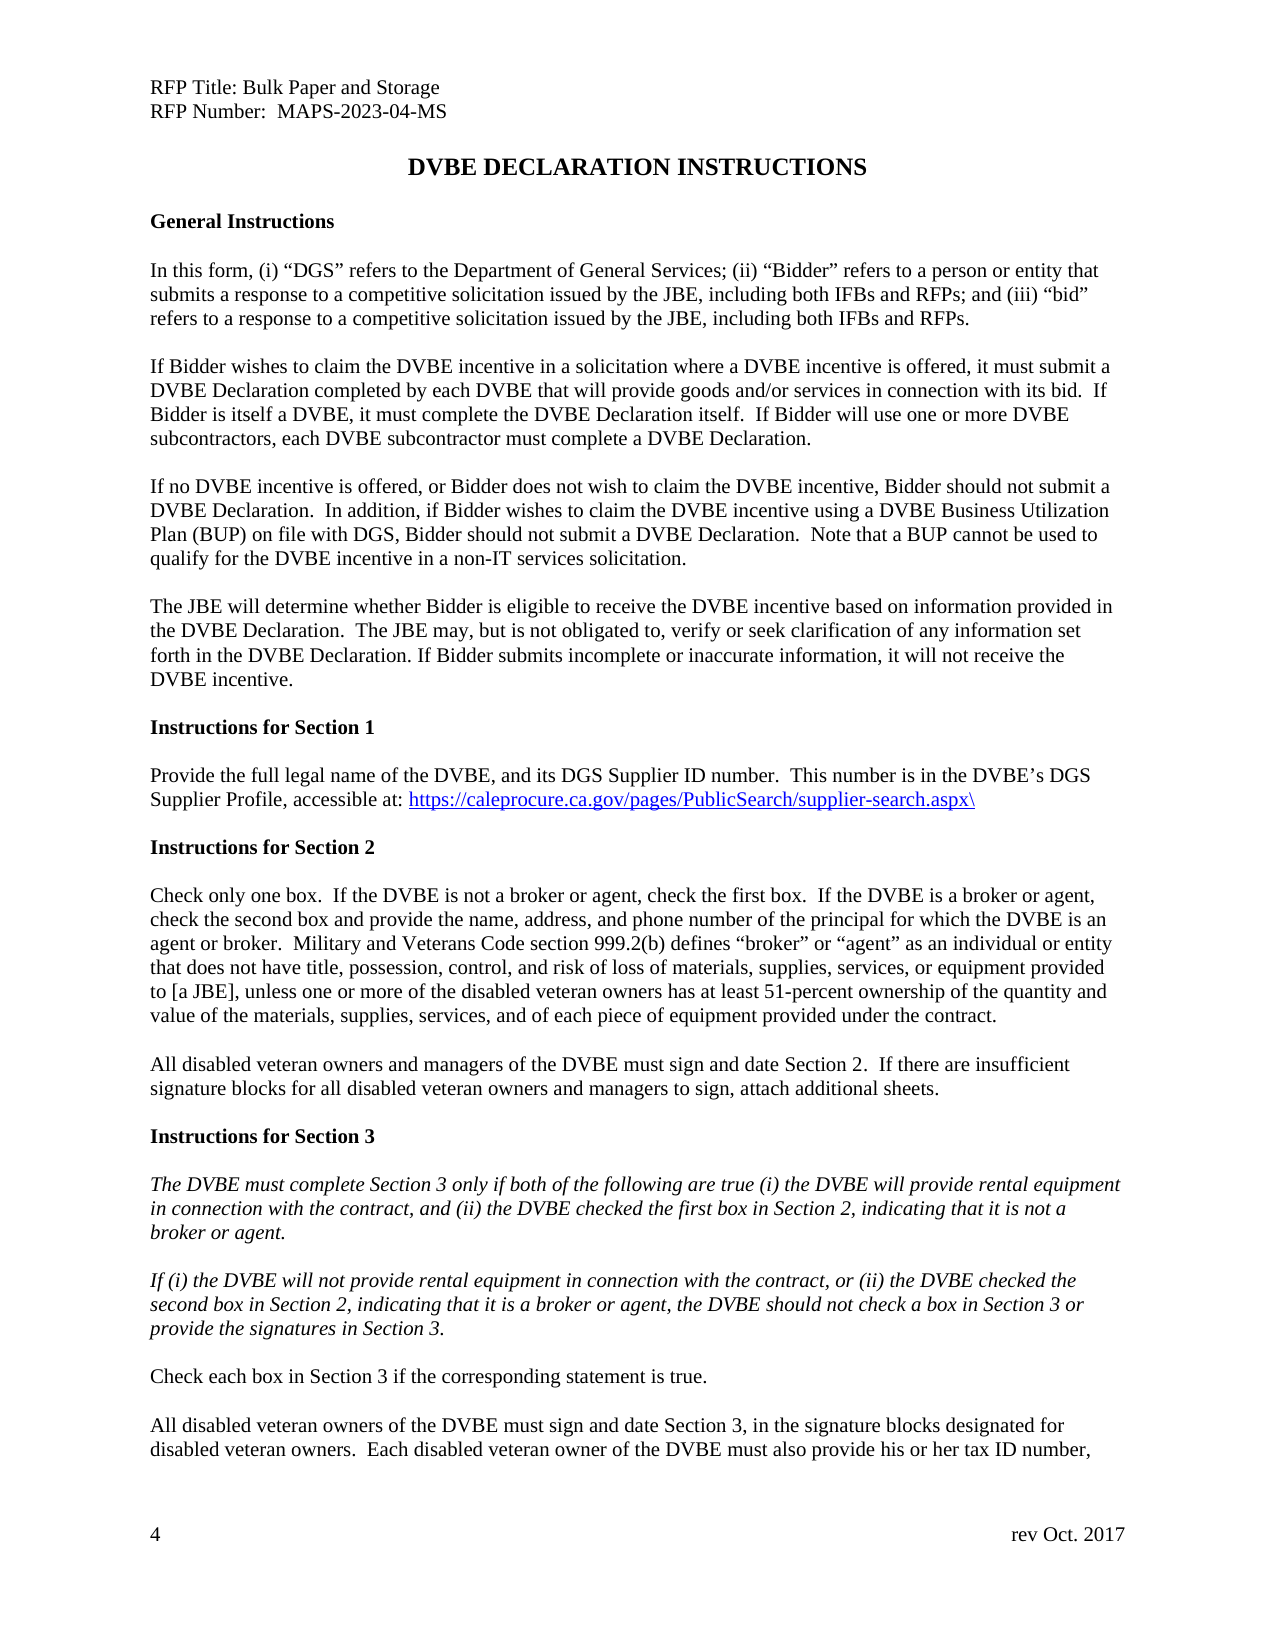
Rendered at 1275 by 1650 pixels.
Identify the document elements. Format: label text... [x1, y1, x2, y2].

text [150, 1412, 1125, 1461]
text Instructions for Section 3 [150, 1124, 1125, 1148]
text The DVBE must complete Section 3 only if both of the following are true (i) the DVBE will provide rental equipment in connection with the contract, and (ii) the DVBE checked the first box in Section 2, indicating that it is not a broker or agent. [150, 1172, 1125, 1244]
text All disabled veteran owners and managers of the DVBE must sign and date Section 2. If there are insufficient signature blocks for all disabled veteran owners and managers to sign, attach additional sheets. [150, 1052, 1125, 1100]
text Instructions for Section 1 [150, 715, 1125, 739]
text If no DVBE incentive is offered, or Bidder does not wish to claim the DVBE incentive, Bidder should not submit a DVBE Declaration. In addition, if Bidder wishes to claim the DVBE incentive using a DVBE Business Utilization Plan (BUP) on file with DGS, Bidder should not submit a DVBE Declaration. Note that a BUP cannot be used to qualify for the DVBE incentive in a non-IT services solicitation. [150, 474, 1125, 570]
text Check only one box. If the DVBE is not a broker or agent, check the first box. If the DVBE is a broker or agent, check the second box and provide the name, address, and phone number of the principal for which the DVBE is an agent or broker. Military and Veterans Code section 999.2(b) defines “broker” or “agent” as an individual or entity that does not have title, possession, control, and risk of loss of materials, supplies, services, or equipment provided to [a JBE], unless one or more of the disabled veteran owners has at least 51-percent ownership of the quantity and value of the materials, supplies, services, and of each piece of equipment provided under the contract. [150, 883, 1125, 1027]
text Instructions for Section 2 [150, 835, 1125, 859]
text In this form, (i) “DGS” refers to the Department of General Services; (ii) “Bidder” refers to a person or entity that submits a response to a competitive solicitation issued by the JBE, including both IFBs and RFPs; and (iii) “bid” refers to a response to a competitive solicitation issued by the JBE, including both IFBs and RFPs. [150, 257, 1125, 330]
text The JBE will determine whether Bidder is eligible to receive the DVBE incentive based on information provided in the DVBE Declaration. The JBE may, but is not obligated to, verify or seek clarification of any information set forth in the DVBE Declaration. If Bidder submits incomplete or inaccurate information, it will not receive the DVBE incentive. [150, 594, 1125, 691]
text If (i) the DVBE will not provide rental equipment in connection with the contract, or (ii) the DVBE checked the second box in Section 2, indicating that it is a broker or agent, the DVBE should not check a box in Section 3 or provide the signatures in Section 3. [150, 1268, 1125, 1340]
text General Instructions [150, 209, 1125, 233]
text DVBE Declaration Instructions [150, 152, 1125, 181]
text Check each box in Section 3 if the corresponding statement is true. [150, 1364, 1125, 1388]
text Provide the full legal name of the DVBE, and its DGS Supplier ID number. This number is in the DVBE’s DGS Supplier Profile, accessible at: https://caleprocure.ca.gov/pages/PublicSearch/supplier-search.aspx\ [150, 763, 1125, 811]
text If Bidder wishes to claim the DVBE incentive in a solicitation where a DVBE incentive is offered, it must submit a DVBE Declaration completed by each DVBE that will provide goods and/or services in connection with its bid. If Bidder is itself a DVBE, it must complete the DVBE Declaration itself. If Bidder will use one or more DVBE subcontractors, each DVBE subcontractor must complete a DVBE Declaration. [150, 354, 1125, 450]
